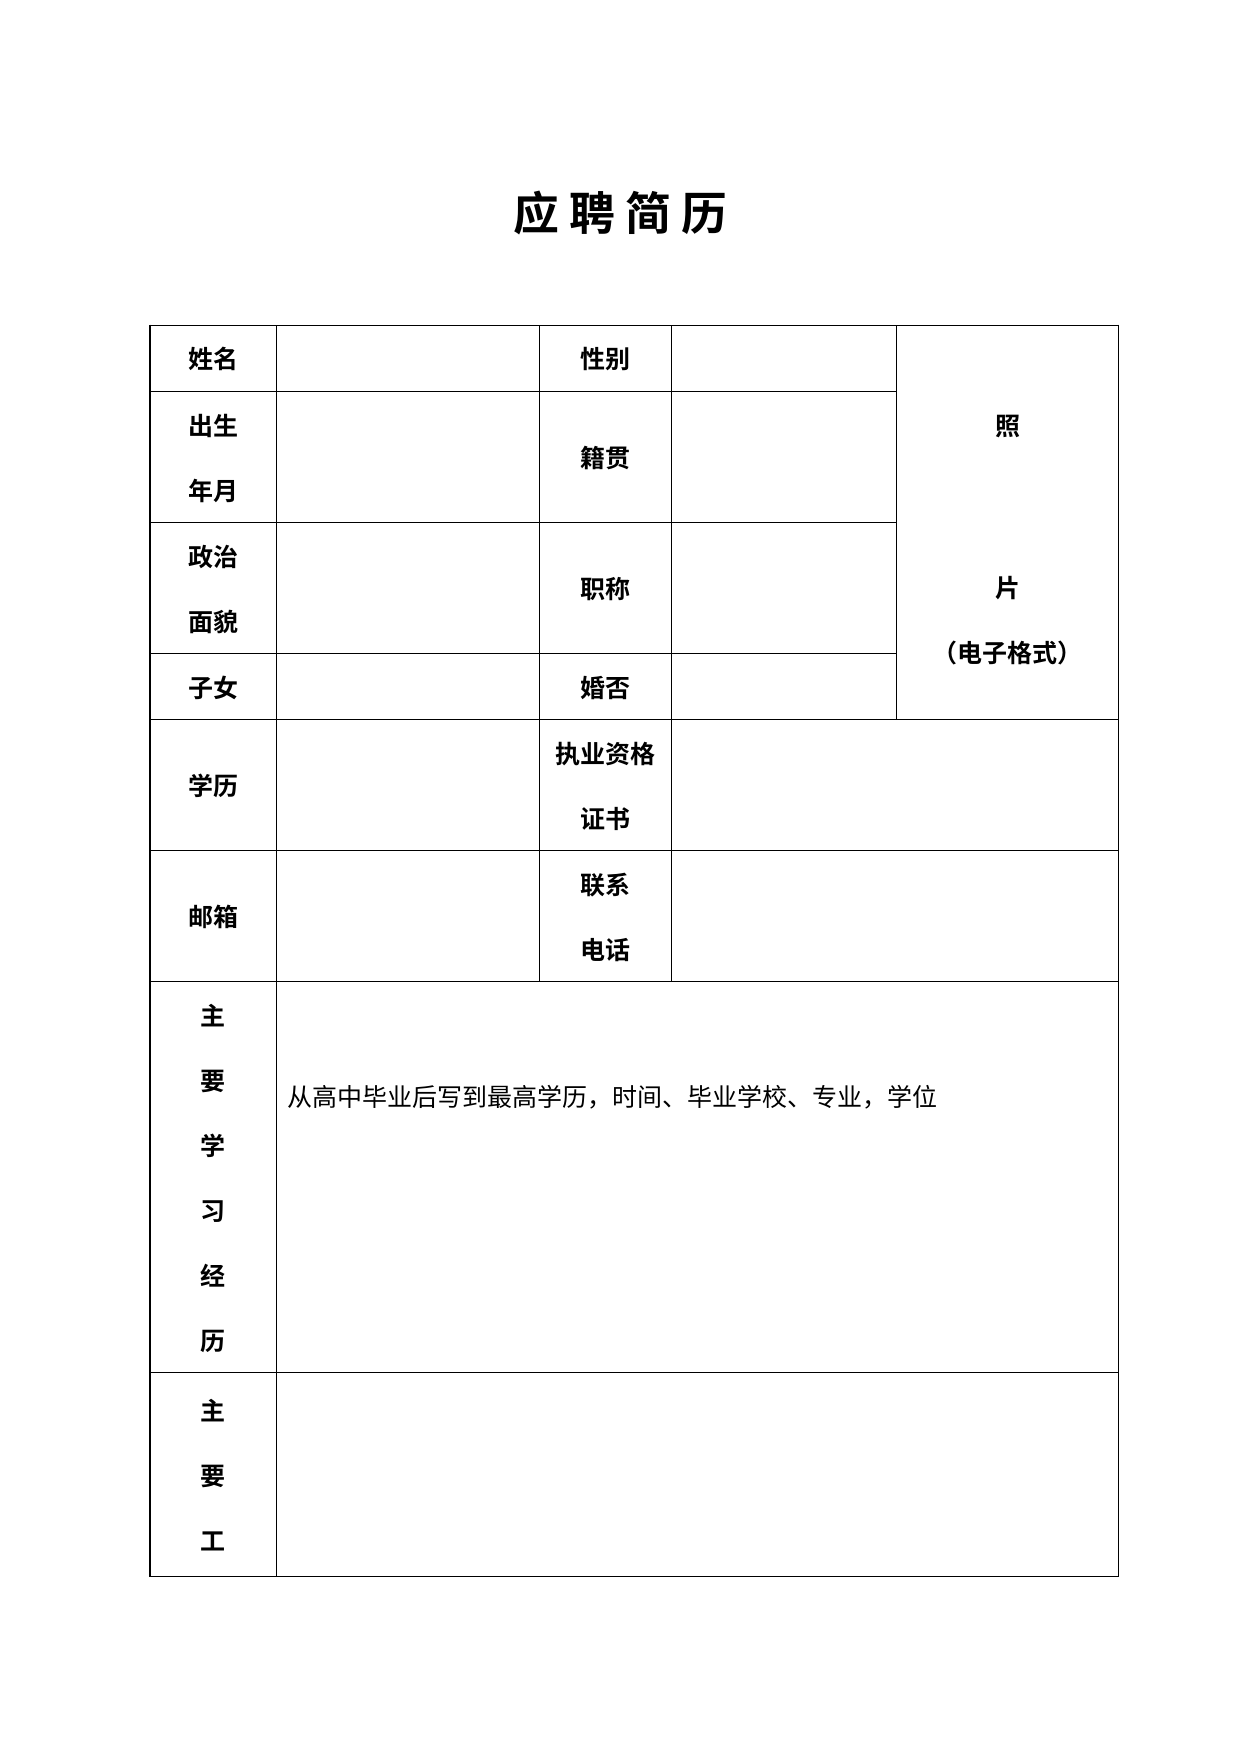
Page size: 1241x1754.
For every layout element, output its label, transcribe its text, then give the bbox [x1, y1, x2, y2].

table_cell 子女 [151, 654, 276, 719]
table_cell [277, 654, 539, 719]
table_cell [672, 720, 1118, 850]
table_cell 联系 电话 [540, 851, 671, 981]
table_cell [277, 523, 539, 653]
table_cell 学历 [151, 720, 276, 850]
table_cell [277, 720, 539, 850]
table_cell 籍贯 [540, 392, 671, 522]
table_header 照 片 （电子格式） [897, 326, 1118, 719]
table_header 姓名 [151, 326, 276, 391]
table_cell 从高中毕业后写到最高学历，时间、毕业学校、专业，学位 [277, 982, 1118, 1372]
table_header [672, 326, 896, 391]
table_cell [277, 1373, 1118, 1576]
table_cell [277, 851, 539, 981]
table_cell 职称 [540, 523, 671, 653]
table_header 性别 [540, 326, 671, 391]
table_cell 邮箱 [151, 851, 276, 981]
table_cell [277, 392, 539, 522]
table_cell 政治 面貌 [151, 523, 276, 653]
table_cell 主 要 工 作 或 实 习 经 历 [151, 1373, 276, 1576]
table_cell 出生 年月 [151, 392, 276, 522]
table_header [277, 326, 539, 391]
table_cell 执业资格证书 [540, 720, 671, 850]
table_cell 主 要 学 习 经 历 [151, 982, 276, 1372]
table_cell [672, 523, 896, 653]
text 应 聘 简 历 [187, 162, 1053, 259]
table_cell 婚否 [540, 654, 671, 719]
table_cell [672, 654, 896, 719]
table_cell [672, 851, 1118, 981]
table_cell [672, 392, 896, 522]
